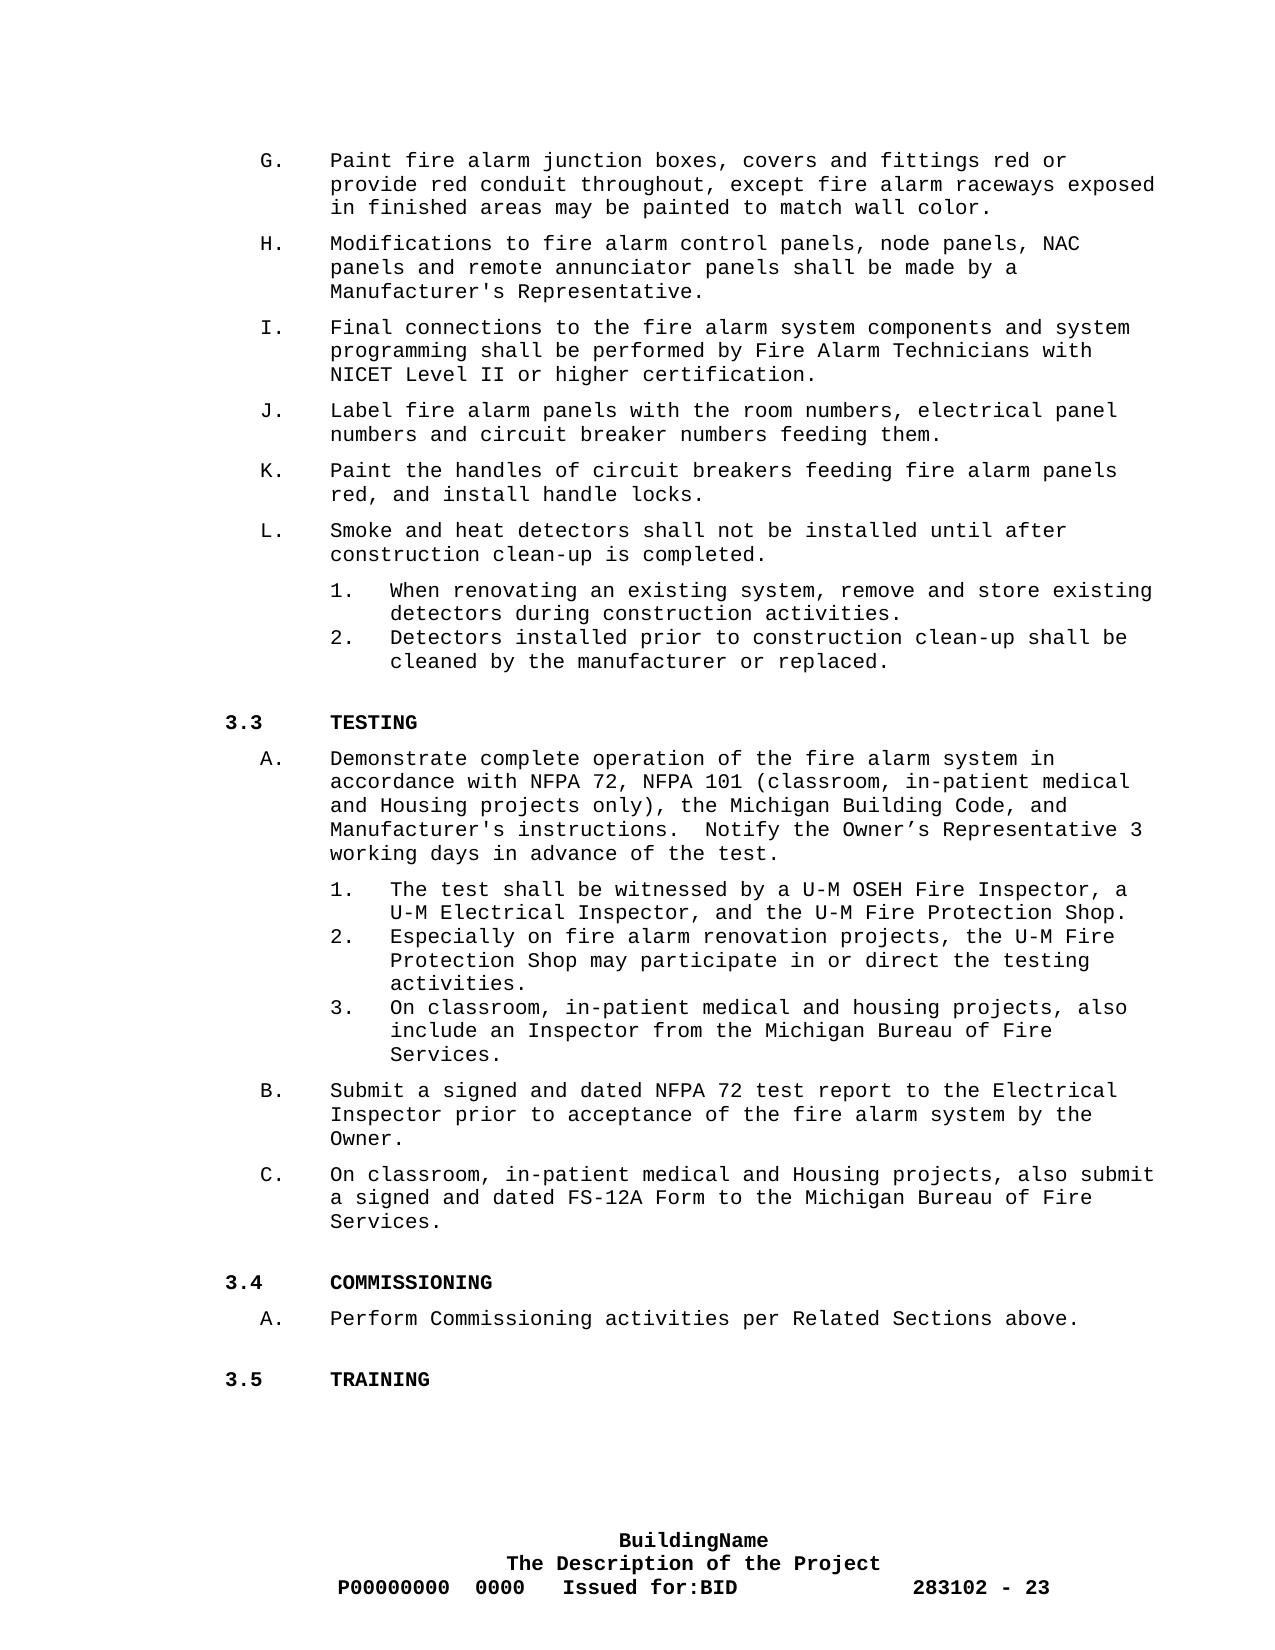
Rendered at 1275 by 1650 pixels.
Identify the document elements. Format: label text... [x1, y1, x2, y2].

text Detectors installed prior to construction clean-up shall be cleaned by the manufacturer or replaced. [330, 627, 1162, 674]
text Submit a signed and dated NFPA 72 test report to the Electrical Inspector prior to acceptance of the fire alarm system by the Owner. [285, 1080, 1162, 1151]
text Smoke and heat detectors shall not be installed until after construction clean-up is completed. [285, 520, 1162, 567]
text TRAINING [225, 1369, 1162, 1393]
text testing [225, 712, 1162, 735]
text On classroom, in-patient medical and housing projects, also include an Inspector from the Michigan Bureau of Fire Services. [330, 997, 1162, 1068]
text Perform Commissioning activities per Related Sections above. [285, 1308, 1162, 1332]
text Commissioning [225, 1272, 1162, 1296]
text Especially on fire alarm renovation projects, the U-M Fire Protection Shop may participate in or direct the testing activities. [330, 926, 1162, 997]
text Final connections to the fire alarm system components and system programming shall be performed by Fire Alarm Technicians with NICET Level II or higher certification. [285, 317, 1162, 388]
text Demonstrate complete operation of the fire alarm system in accordance with NFPA 72, NFPA 101 (classroom, in-patient medical and Housing projects only), the Michigan Building Code, and Manufacturer's instructions. Notify the Owner’s Representative 3 working days in advance of the test. [285, 748, 1162, 866]
text The test shall be witnessed by a U-M OSEH Fire Inspector, a U-M Electrical Inspector, and the U-M Fire Protection Shop. [330, 879, 1162, 926]
text When renovating an existing system, remove and store existing detectors during construction activities. [330, 580, 1162, 627]
text Paint fire alarm junction boxes, covers and fittings red or provide red conduit throughout, except fire alarm raceways exposed in finished areas may be painted to match wall color. [285, 150, 1162, 221]
text On classroom, in-patient medical and Housing projects, also submit a signed and dated FS-12A Form to the Michigan Bureau of Fire Services. [285, 1164, 1162, 1235]
text Label fire alarm panels with the room numbers, electrical panel numbers and circuit breaker numbers feeding them. [285, 400, 1162, 448]
text Paint the handles of circuit breakers feeding fire alarm panels red, and install handle locks. [285, 460, 1162, 507]
text Modifications to fire alarm control panels, node panels, NAC panels and remote annunciator panels shall be made by a Manufacturer's Representative. [285, 233, 1162, 304]
